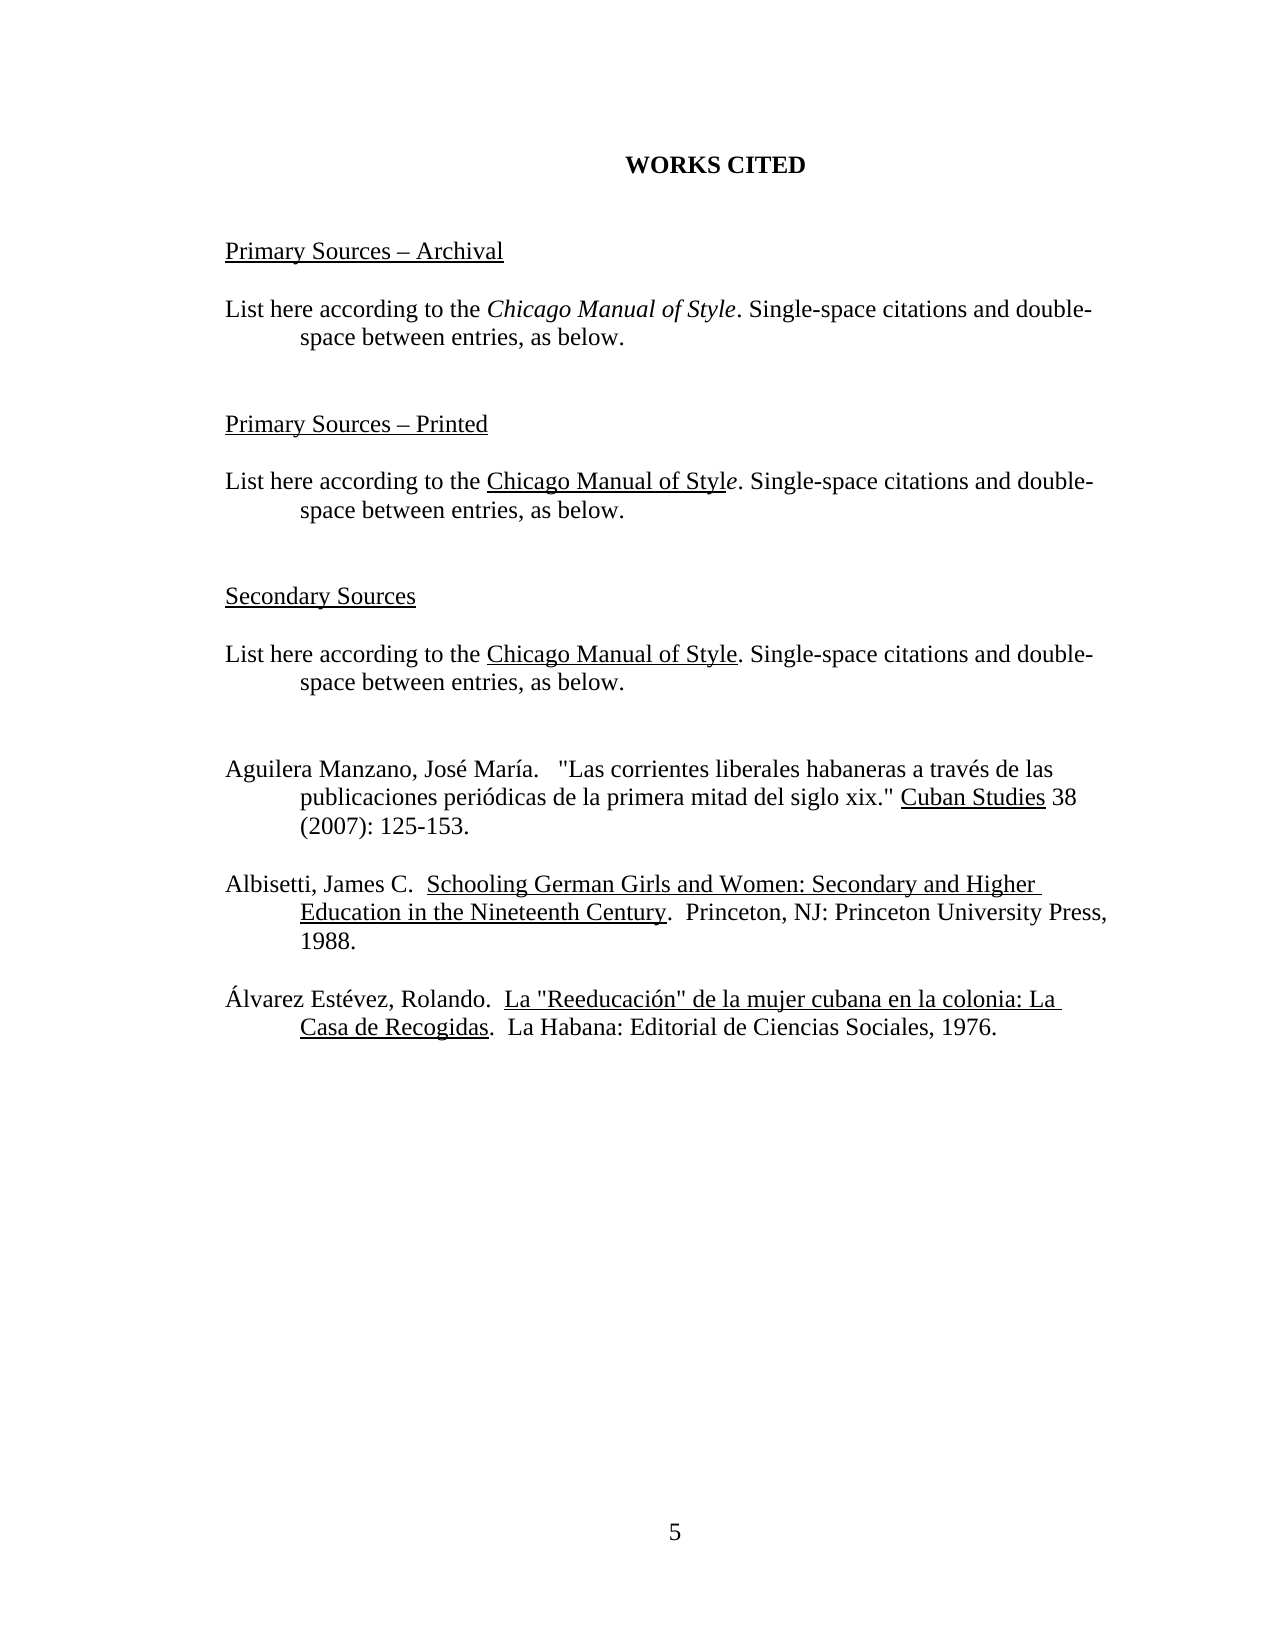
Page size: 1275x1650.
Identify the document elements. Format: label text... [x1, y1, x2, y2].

text Secondary Sources [225, 581, 1125, 610]
text List here according to the Chicago Manual of Style. Single-space citations and double-space between entries, as below. [225, 466, 1125, 524]
text List here according to the Chicago Manual of Style. Single-space citations and double-space between entries, as below. [225, 294, 1125, 351]
text publicaciones periódicas de la primera mitad del siglo xix." Cuban Studies 38 (2007): 125-153. [300, 782, 1125, 840]
text WORKS CITED [225, 150, 1125, 179]
text Aguilera Manzano, José María. "Las corrientes liberales habaneras a través de las [225, 754, 1125, 782]
text Casa de Recogidas. La Habana: Editorial de Ciencias Sociales, 1976. [225, 1012, 1125, 1041]
text Albisetti, James C. Schooling German Girls and Women: Secondary and Higher Education in the Nineteenth Century. Princeton, NJ: Princeton University Press, 1988. [225, 869, 1125, 955]
text Primary Sources – Archival [225, 236, 1125, 265]
text Primary Sources – Printed [225, 409, 1125, 437]
text Álvarez Estévez, Rolando. La "Reeducación" de la mujer cubana en la colonia: La [225, 984, 1125, 1012]
text List here according to the Chicago Manual of Style. Single-space citations and double-space between entries, as below. [225, 639, 1125, 696]
